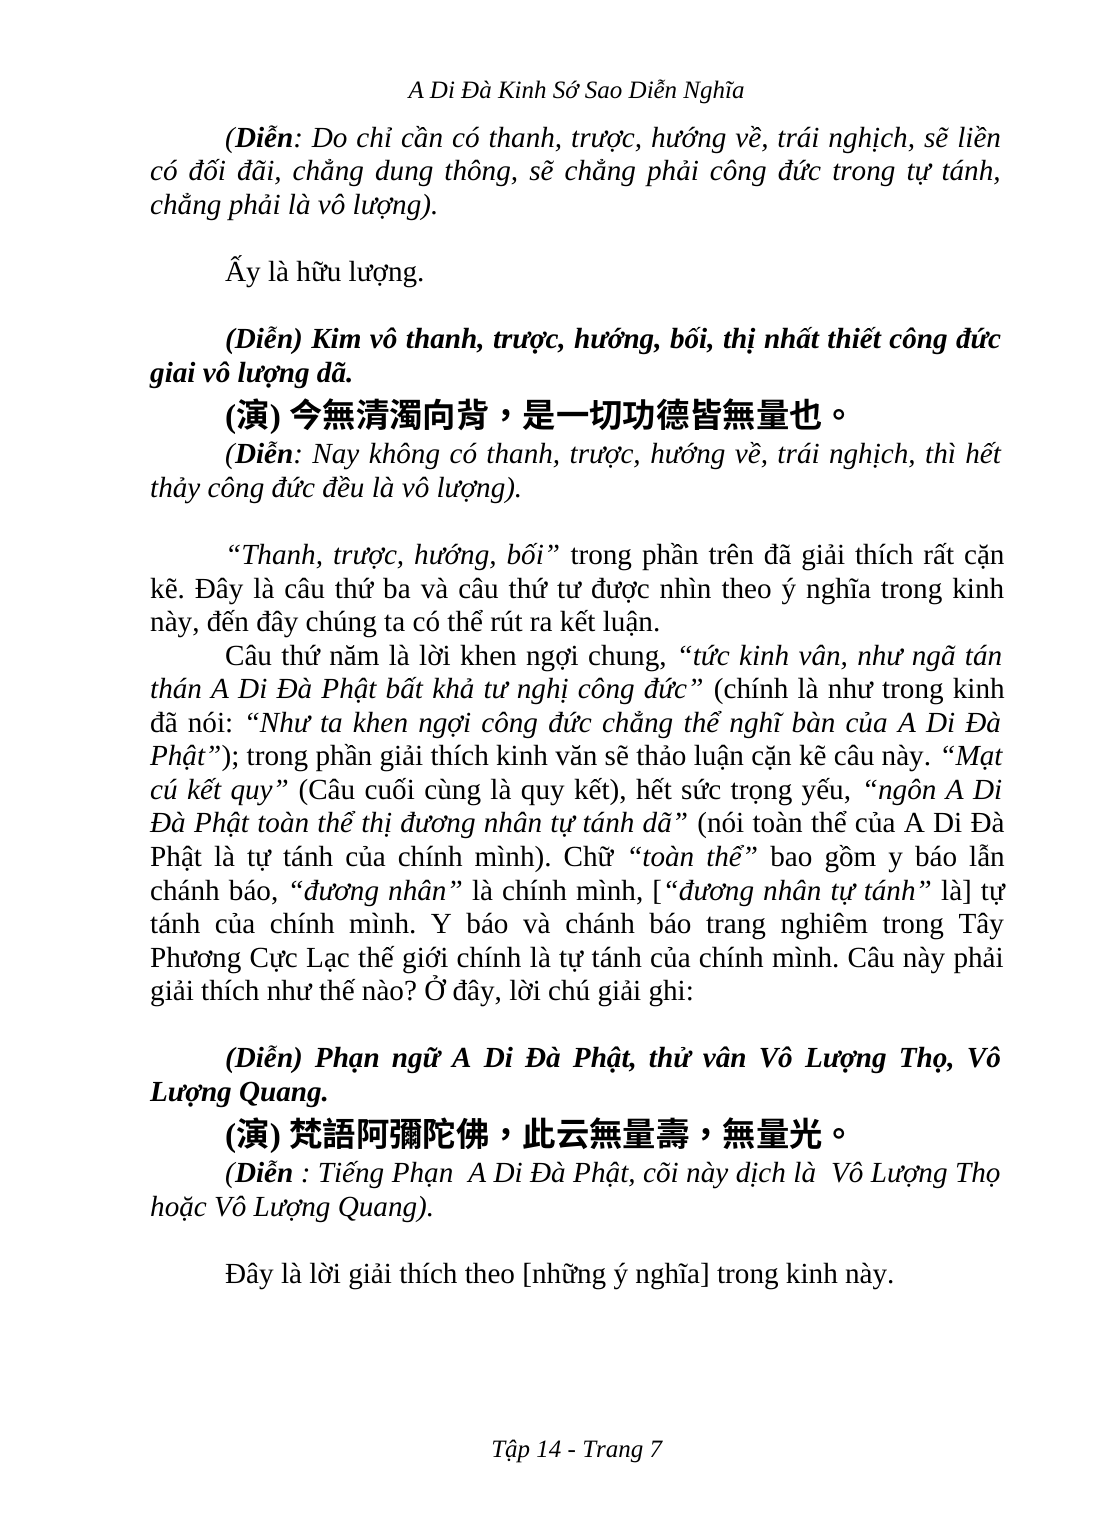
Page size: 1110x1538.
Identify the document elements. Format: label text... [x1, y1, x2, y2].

text (Diễn: Do chỉ cần có thanh, trược, hướng về, trái nghịch, sẽ liền có đối đãi, chẳng dung thông, sẽ chẳng phải công đức trong tự tánh, chẳng phải là vô lượng). [150, 120, 1005, 221]
text Đây là lời giải thích theo [những ý nghĩa] trong kinh này. [150, 1256, 1005, 1290]
text (演) 今無清濁向背，是一切功德皆無量也。 [150, 388, 1005, 437]
text Câu thứ năm là lời khen ngợi chung, “tức kinh vân, như ngã tán thán A Di Đà Phật bất khả tư nghị công đức” (chính là như trong kinh đã nói: “Như ta khen ngợi công đức chẳng thể nghĩ bàn của A Di Đà Phật”); trong phần giải thích kinh văn sẽ thảo luận cặn kẽ câu này. “Mạt cú kết quy” (Câu cuối cùng là quy kết), hết sức trọng yếu, “ngôn A Di Đà Phật toàn thể thị đương nhân tự tánh dã” (nói toàn thể của A Di Đà Phật là tự tánh của chính mình). Chữ “toàn thể” bao gồm y báo lẫn chánh báo, “đương nhân” là chính mình, [“đương nhân tự tánh” là] tự tánh của chính mình. Y báo và chánh báo trang nghiêm trong Tây Phương Cực Lạc thế giới chính là tự tánh của chính mình. Câu này phải giải thích như thế nào? Ở đây, lời chú giải ghi: [150, 638, 1005, 1007]
text (Diễn: Nay không có thanh, trược, hướng về, trái nghịch, thì hết thảy công đức đều là vô lượng). [150, 437, 1005, 504]
text (Diễn) Kim vô thanh, trược, hướng, bối, thị nhất thiết công đức giai vô lượng dã. [150, 321, 1005, 388]
text Ấy là hữu lượng. [150, 254, 1005, 288]
text (Diễn : Tiếng Phạn A Di Đà Phật, cõi này dịch là Vô Lượng Thọ hoặc Vô Lượng Quang). [150, 1156, 1005, 1223]
text “Thanh, trược, hướng, bối” trong phần trên đã giải thích rất cặn kẽ. Đây là câu thứ ba và câu thứ tư được nhìn theo ý nghĩa trong kinh này, đến đây chúng ta có thể rút ra kết luận. [150, 537, 1005, 638]
text (Diễn) Phạn ngữ A Di Đà Phật, thử vân Vô Lượng Thọ, Vô Lượng Quang. [150, 1040, 1005, 1107]
text (演) 梵語阿彌陀佛，此云無量壽，無量光。 [150, 1107, 1005, 1156]
